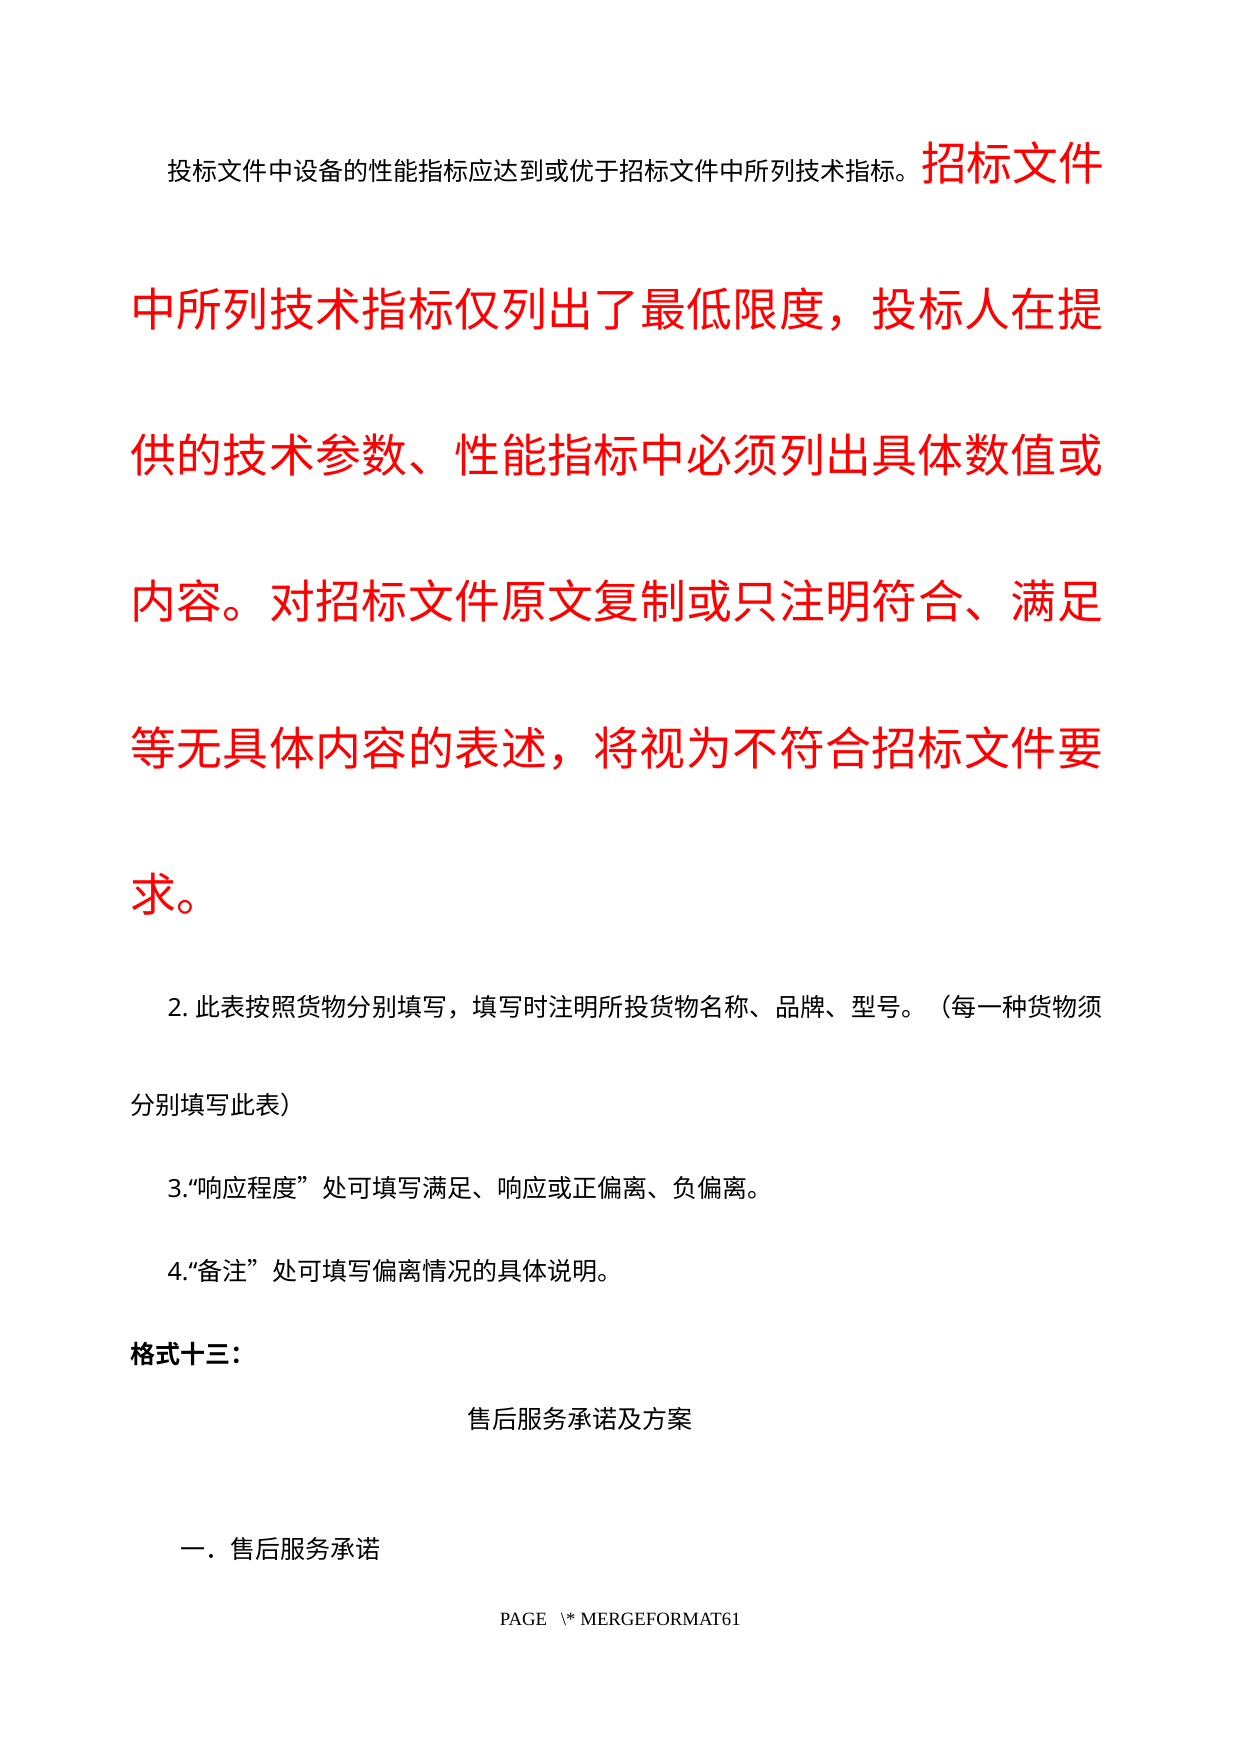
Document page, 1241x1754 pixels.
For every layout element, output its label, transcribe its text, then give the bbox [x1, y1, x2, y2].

text 3.“响应程度”处可填写满足、响应或正偏离、负偏离。 [130, 1154, 1104, 1219]
text 4.“备注”处可填写偏离情况的具体说明。 [130, 1237, 1104, 1302]
text 2. 此表按照货物分别填写，填写时注明所投货物名称、品牌、型号。（每一种货物须分别填写此表） [130, 973, 1104, 1136]
text 售后服务承诺及方案 [130, 1385, 1110, 1450]
text 一．售后服务承诺 [130, 1515, 1110, 1580]
text 投标文件中设备的性能指标应达到或优于招标文件中所列技术指标。招标文件中所列技术指标仅列出了最低限度，投标人在提供的技术参数、性能指标中必须列出具体数值或内容。对招标文件原文复制或只注明符合、满足等无具体内容的表述，将视为不符合招标文件要求。 [130, 111, 1104, 940]
text 格式十三： [130, 1320, 1110, 1385]
